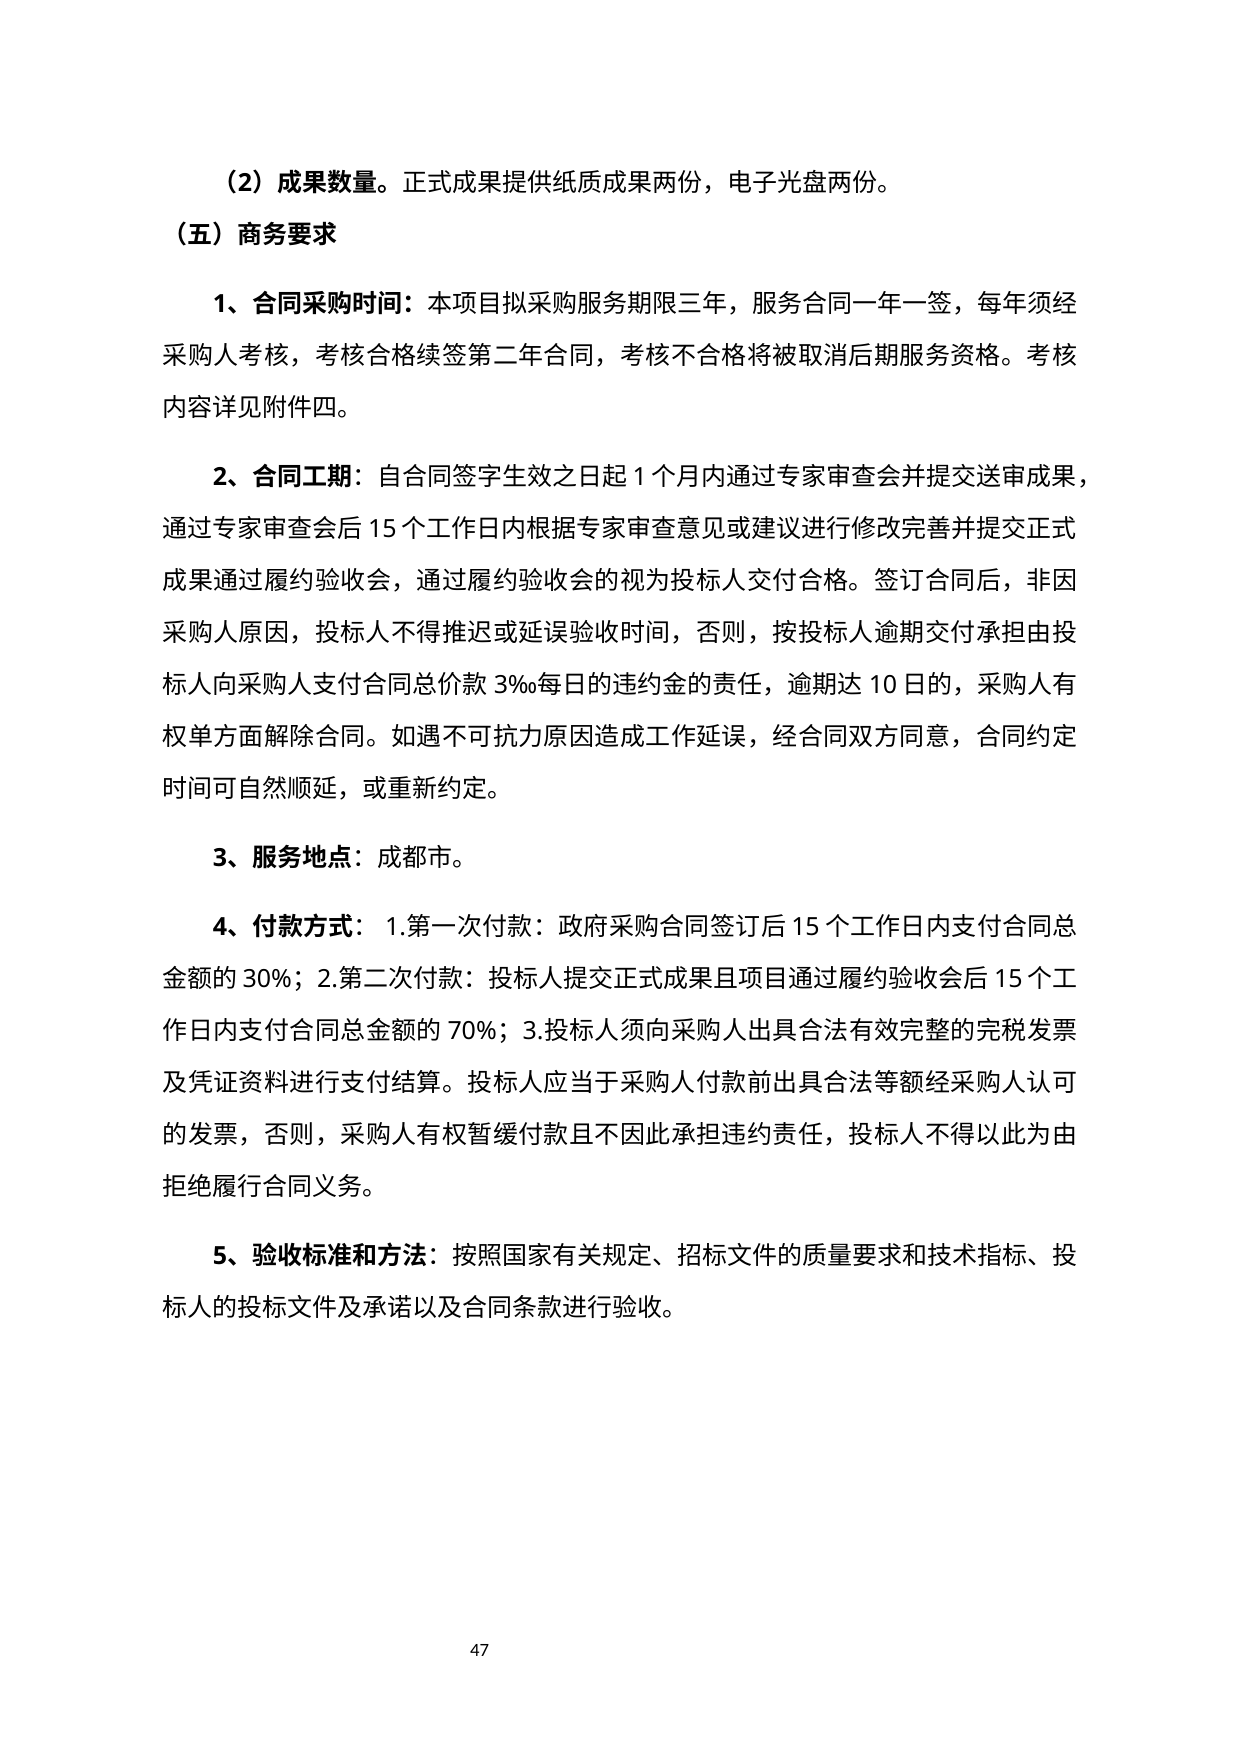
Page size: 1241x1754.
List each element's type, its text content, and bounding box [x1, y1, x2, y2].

text （2）成果数量。正式成果提供纸质成果两份，电子光盘两份。 [162, 150, 1078, 202]
text 5、验收标准和方法：按照国家有关规定、招标文件的质量要求和技术指标、投标人的投标文件及承诺以及合同条款进行验收。 [162, 1222, 1078, 1327]
text 2、合同工期：自合同签字生效之日起1个月内通过专家审查会并提交送审成果，通过专家审查会后15个工作日内根据专家审查意见或建议进行修改完善并提交正式成果通过履约验收会，通过履约验收会的视为投标人交付合格。签订合同后，非因采购人原因，投标人不得推迟或延误验收时间，否则，按投标人逾期交付承担由投标人向采购人支付合同总价款3‰每日的违约金的责任，逾期达10日的，采购人有权单方面解除合同。如遇不可抗力原因造成工作延误，经合同双方同意，合同约定时间可自然顺延，或重新约定。 [162, 443, 1078, 808]
text （五）商务要求 [162, 214, 1078, 251]
text 1、合同采购时间：本项目拟采购服务期限三年，服务合同一年一签，每年须经采购人考核，考核合格续签第二年合同，考核不合格将被取消后期服务资格。考核内容详见附件四。 [162, 270, 1078, 427]
text 4、付款方式： 1.第一次付款：政府采购合同签订后15个工作日内支付合同总金额的30%；2.第二次付款：投标人提交正式成果且项目通过履约验收会后15个工作日内支付合同总金额的70%；3.投标人须向采购人出具合法有效完整的完税发票及凭证资料进行支付结算。投标人应当于采购人付款前出具合法等额经采购人认可的发票，否则，采购人有权暂缓付款且不因此承担违约责任，投标人不得以此为由拒绝履行合同义务。 [162, 893, 1078, 1206]
text 3、服务地点：成都市。 [162, 824, 1078, 877]
